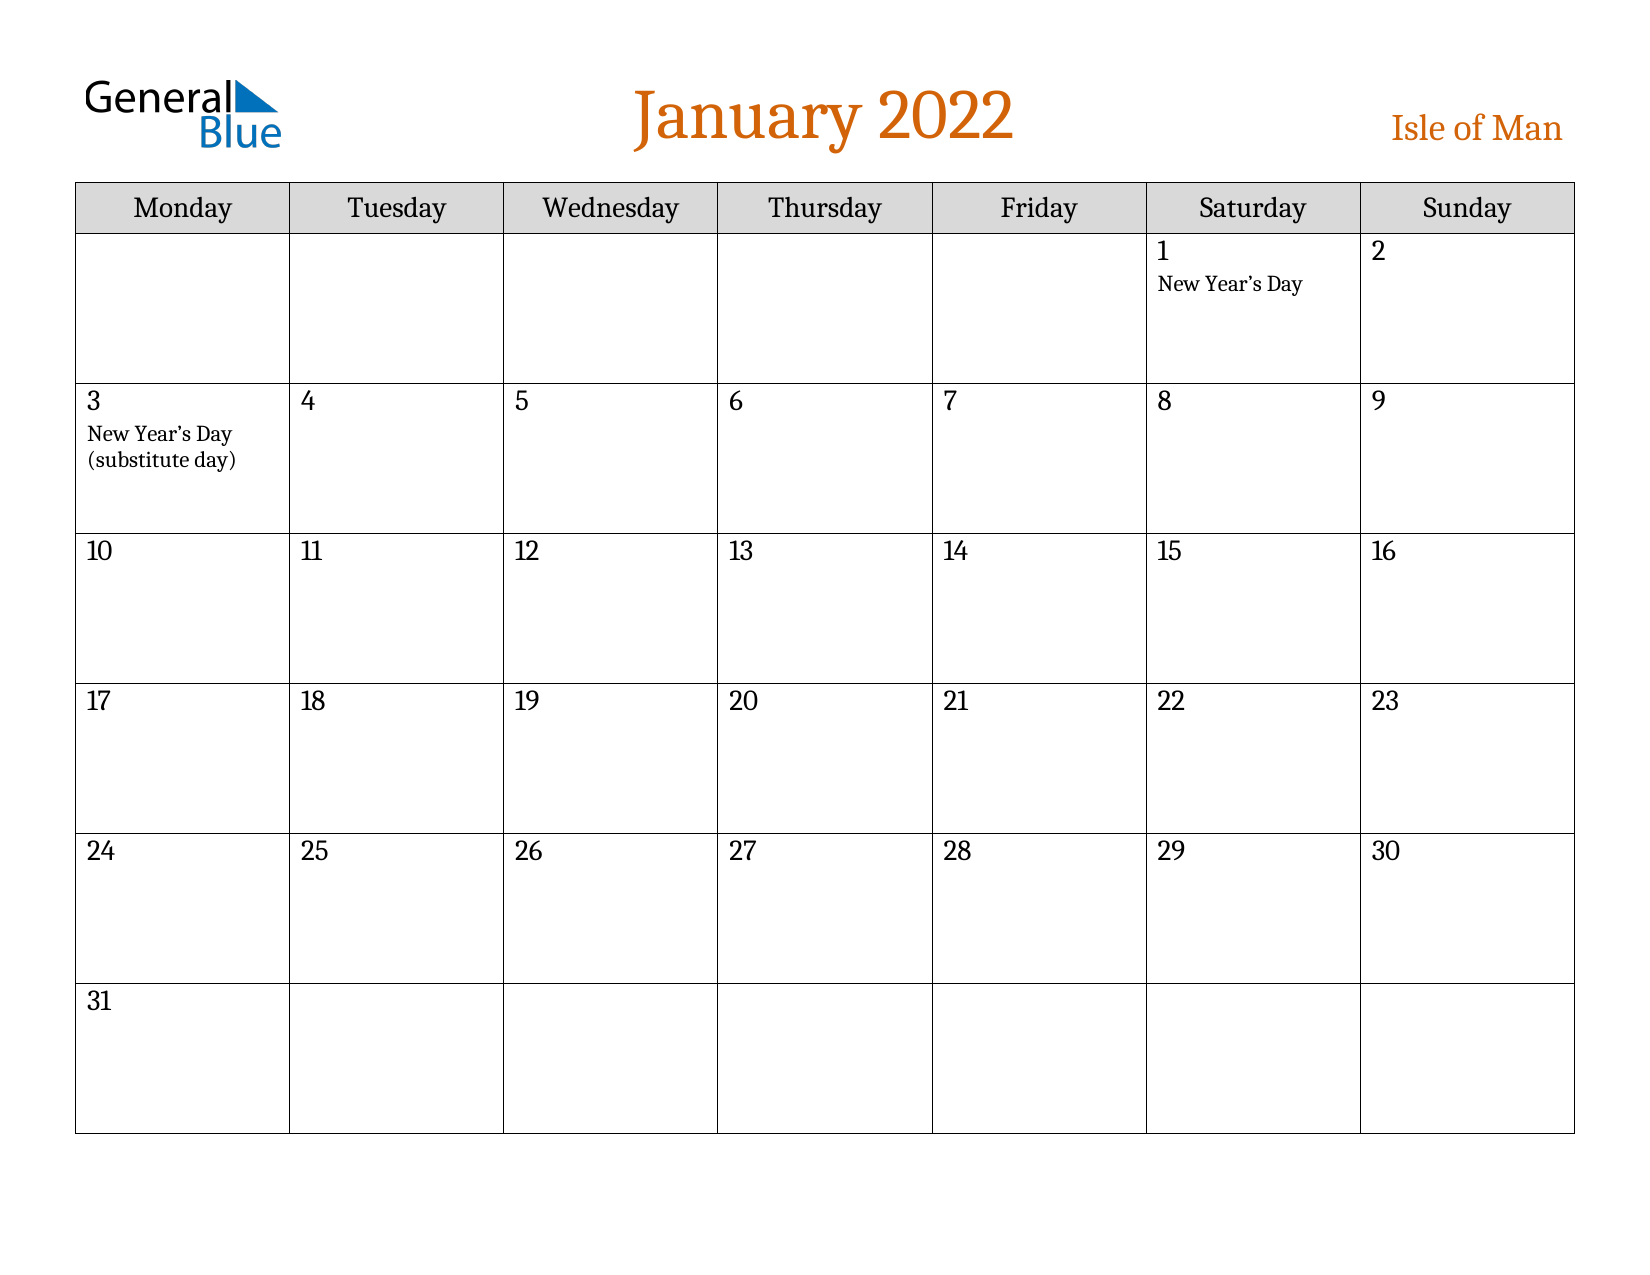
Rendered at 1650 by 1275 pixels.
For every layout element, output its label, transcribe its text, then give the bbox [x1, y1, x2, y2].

table_cell [504, 234, 717, 270]
table_cell 17 [76, 684, 289, 720]
table_cell [76, 570, 289, 683]
table_cell 27 [718, 834, 932, 870]
table_cell 10 [76, 534, 289, 570]
table_cell Wednesday [504, 183, 717, 233]
table_cell 5 [504, 384, 717, 420]
table_cell 19 [504, 684, 717, 720]
table_cell 3 [76, 384, 289, 420]
table_cell [718, 420, 932, 533]
table_cell [933, 984, 1146, 1020]
table_cell 29 [1147, 834, 1360, 870]
table_cell [290, 984, 503, 1020]
table_cell Sunday [1361, 183, 1574, 233]
table_cell 1 [1147, 234, 1360, 270]
table_cell 22 [1147, 684, 1360, 720]
table_cell 13 [718, 534, 932, 570]
table_cell [933, 870, 1146, 983]
table_cell [76, 270, 289, 383]
table_cell [290, 720, 503, 833]
table_cell [1361, 570, 1574, 683]
table_cell 28 [933, 834, 1146, 870]
table_cell 7 [933, 384, 1146, 420]
table_cell [933, 270, 1146, 383]
table_cell [76, 720, 289, 833]
table_cell [290, 420, 503, 533]
table_cell 20 [718, 684, 932, 720]
table_cell [933, 720, 1146, 833]
table_cell [1361, 870, 1574, 983]
table_cell [290, 870, 503, 983]
table_cell [1361, 984, 1574, 1020]
table_cell 25 [290, 834, 503, 870]
table_cell 12 [504, 534, 717, 570]
table_cell [504, 570, 717, 683]
table_cell [504, 420, 717, 533]
table_cell 15 [1147, 534, 1360, 570]
table_cell [718, 270, 932, 383]
table_cell [76, 234, 289, 270]
table_cell [718, 870, 932, 983]
table_cell [1361, 420, 1574, 533]
table_cell Friday [933, 183, 1146, 233]
table_cell [504, 1020, 717, 1133]
table_cell [504, 270, 717, 383]
table_cell [1147, 984, 1360, 1020]
table_cell 30 [1361, 834, 1574, 870]
table_cell Monday [76, 183, 289, 233]
table_cell 18 [290, 684, 503, 720]
table_cell 6 [718, 384, 932, 420]
table_cell [290, 570, 503, 683]
table_cell 8 [1147, 384, 1360, 420]
table_cell 21 [933, 684, 1146, 720]
table_cell [504, 984, 717, 1020]
table_cell [718, 570, 932, 683]
table_header Isle of Man [1146, 75, 1574, 182]
table_cell New Year’s Day [1147, 270, 1360, 383]
table_cell [1147, 720, 1360, 833]
table_cell [718, 984, 932, 1020]
table_cell New Year’s Day (substitute day) [76, 420, 289, 533]
table_cell [718, 720, 932, 833]
table_cell 24 [76, 834, 289, 870]
table_cell [76, 870, 289, 983]
table_header [76, 75, 503, 182]
table_cell [504, 720, 717, 833]
table_cell Thursday [718, 183, 932, 233]
table_cell [1361, 720, 1574, 833]
table_cell [933, 1020, 1146, 1133]
table_cell [1147, 1020, 1360, 1133]
table_cell Tuesday [290, 183, 503, 233]
table_cell [1147, 420, 1360, 533]
picture [86, 80, 281, 148]
table_cell 9 [1361, 384, 1574, 420]
table_cell [504, 870, 717, 983]
table_cell 16 [1361, 534, 1574, 570]
table_cell [1361, 270, 1574, 383]
table_header January 2022 [504, 75, 1146, 182]
table_cell [76, 1020, 289, 1133]
table_cell [718, 1020, 932, 1133]
table_cell 14 [933, 534, 1146, 570]
table_cell [718, 234, 932, 270]
table_cell [933, 234, 1146, 270]
table_cell [290, 270, 503, 383]
table_cell [290, 234, 503, 270]
table_cell [1147, 570, 1360, 683]
table_cell [933, 420, 1146, 533]
table_cell [933, 570, 1146, 683]
table_cell 4 [290, 384, 503, 420]
table_cell Saturday [1147, 183, 1360, 233]
table_cell 23 [1361, 684, 1574, 720]
table_cell 11 [290, 534, 503, 570]
table_cell [1361, 1020, 1574, 1133]
table_cell [290, 1020, 503, 1133]
table_cell [1147, 870, 1360, 983]
table_cell 26 [504, 834, 717, 870]
table_cell 31 [76, 984, 289, 1020]
table_cell 2 [1361, 234, 1574, 270]
